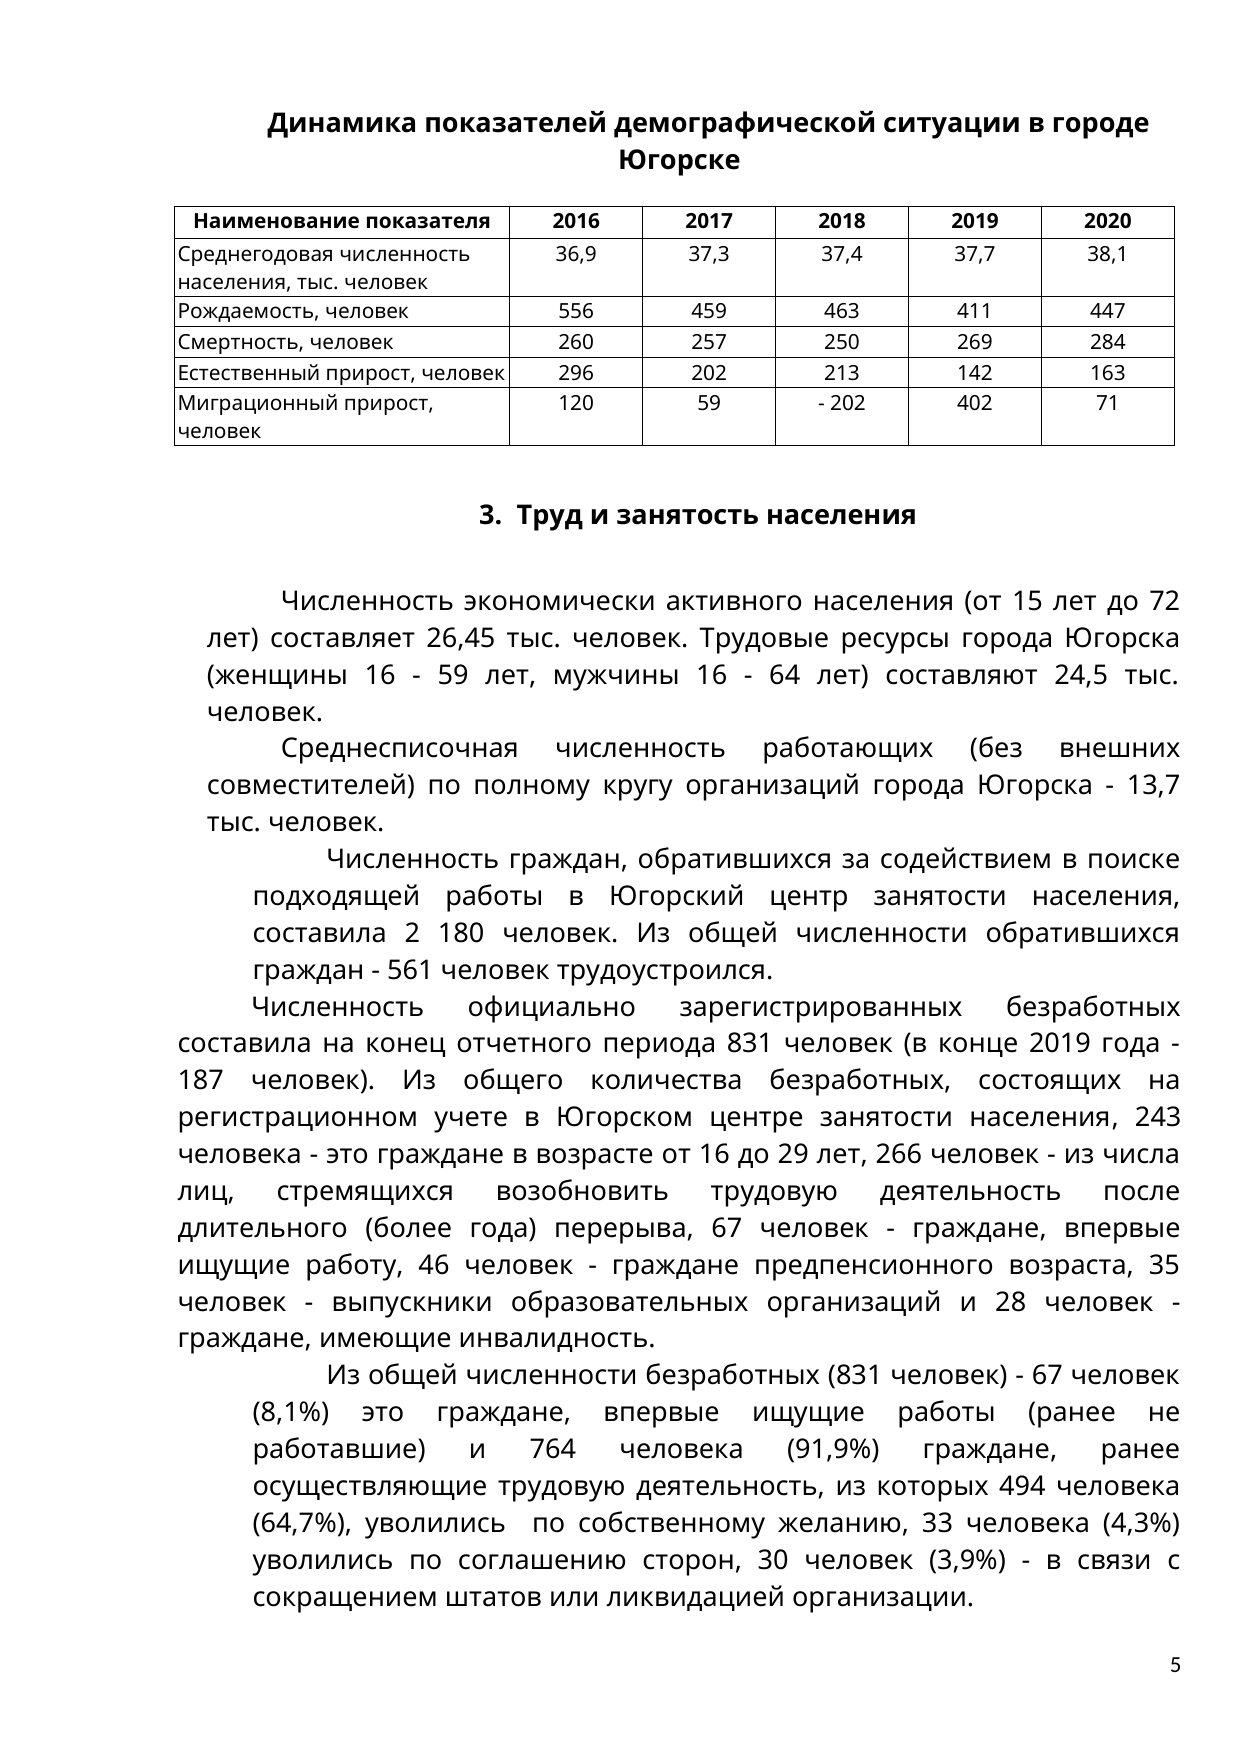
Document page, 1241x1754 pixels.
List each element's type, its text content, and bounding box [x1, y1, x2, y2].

list Динамика показателей демографической ситуации в городе Югорске [177, 103, 1181, 177]
table_cell 463 [776, 297, 908, 326]
table_cell Миграционный прирост, человек [175, 388, 509, 445]
table_cell 37,7 [909, 239, 1041, 296]
list Среднесписочная численность работающих (без внешних совместителей) по полному кругу организаций города Югорска - 13,7 тыс. человек. [207, 729, 1181, 839]
table_header 2016 [510, 207, 642, 238]
table_cell 213 [776, 358, 908, 387]
list Труд и занятость населения [215, 495, 1181, 532]
table_cell 284 [1042, 327, 1174, 357]
table_cell 38,1 [1042, 239, 1174, 296]
table_cell 71 [1042, 388, 1174, 445]
table_cell 142 [909, 358, 1041, 387]
table_cell 296 [510, 358, 642, 387]
table_header 2019 [909, 207, 1041, 238]
table_header 2020 [1042, 207, 1174, 238]
table_cell Естественный прирост, человек [175, 358, 509, 387]
table_cell 202 [643, 358, 775, 387]
list Из общей численности безработных (831 человек) - 67 человек (8,1%) это граждане, впервые ищущие работы (ранее не работавшие) и 764 человека (91,9%) граждане, ранее осуществляющие трудовую деятельность, из которых 494 человека (64,7%), уволились по собственному желанию, 33 человека (4,3%) уволились по соглашению сторон, 30 человек (3,9%) - в связи с сокращением штатов или ликвидацией организации. [252, 1356, 1181, 1614]
table_cell 120 [510, 388, 642, 445]
list Численность официально зарегистрированных безработных составила на конец отчетного периода 831 человек (в конце 2019 года - 187 человек). Из общего количества безработных, состоящих на регистрационном учете в Югорском центре занятости населения, 243 человека - это граждане в возрасте от 16 до 29 лет, 266 человек - из числа лиц, стремящихся возобновить трудовую деятельность после длительного (более года) перерыва, 67 человек - граждане, впервые ищущие работу, 46 человек - граждане предпенсионного возраста, 35 человек - выпускники образовательных организаций и 28 человек - граждане, имеющие инвалидность. [177, 987, 1181, 1356]
table_header Наименование показателя [175, 207, 509, 238]
table_cell 36,9 [510, 239, 642, 296]
table_cell 260 [510, 327, 642, 357]
table_cell 37,3 [643, 239, 775, 296]
table_cell 37,4 [776, 239, 908, 296]
table_cell 257 [643, 327, 775, 357]
table_cell 556 [510, 297, 642, 326]
table_header 2018 [776, 207, 908, 238]
list Численность граждан, обратившихся за содействием в поиске подходящей работы в Югорский центр занятости населения, составила 2 180 человек. Из общей численности обратившихся граждан - 561 человек трудоустроился. [252, 839, 1181, 987]
table_cell Рождаемость, человек [175, 297, 509, 326]
table_cell 459 [643, 297, 775, 326]
table_cell 447 [1042, 297, 1174, 326]
table_cell 411 [909, 297, 1041, 326]
table_header 2017 [643, 207, 775, 238]
list Численность экономически активного населения (от 15 лет до 72 лет) составляет 26,45 тыс. человек. Трудовые ресурсы города Югорска (женщины 16 - 59 лет, мужчины 16 - 64 лет) составляют 24,5 тыс. человек. [207, 581, 1181, 729]
table_cell 250 [776, 327, 908, 357]
table_cell Смертность, человек [175, 327, 509, 357]
table_cell - 202 [776, 388, 908, 445]
table_cell Среднегодовая численность населения, тыс. человек [175, 239, 509, 296]
table_cell 59 [643, 388, 775, 445]
table_cell 163 [1042, 358, 1174, 387]
table_cell 269 [909, 327, 1041, 357]
table_cell 402 [909, 388, 1041, 445]
